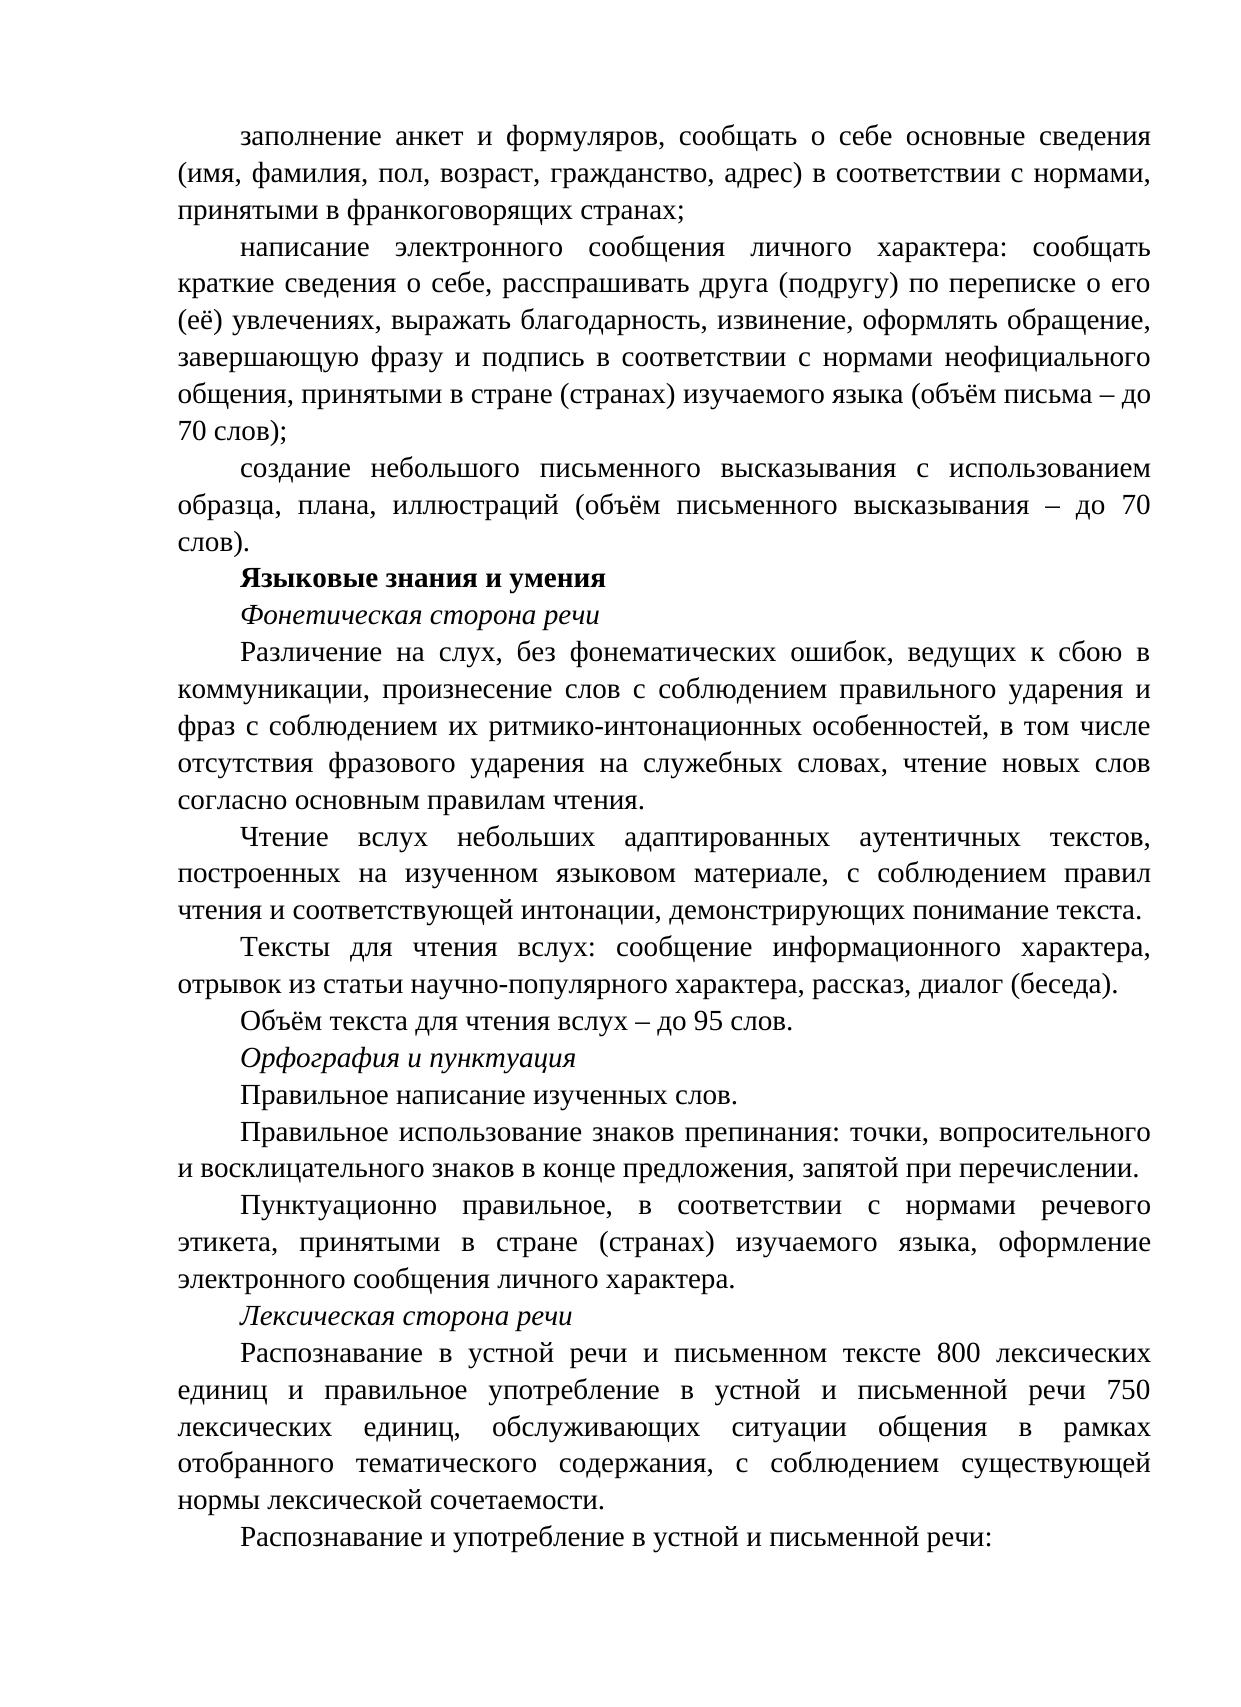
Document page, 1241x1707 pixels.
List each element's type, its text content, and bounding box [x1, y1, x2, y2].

text Распознавание в устной речи и письменном тексте 800 лексических единиц и правильное употребление в устной и письменной речи 750 лексических единиц, обслуживающих ситуации общения в рамках отобранного тематического содержания, с соблюдением существующей нормы лексической сочетаемости. [177, 1335, 1152, 1516]
text Объём текста для чтения вслух – до 95 слов. [177, 1003, 1152, 1037]
text создание небольшого письменного высказывания с использованием образца, плана, иллюстраций (объём письменного высказывания – до 70 слов). [177, 450, 1152, 557]
text написание электронного сообщения личного характера: сообщать краткие сведения о себе, расспрашивать друга (подругу) по переписке о его (её) увлечениях, выражать благодарность, извинение, оформлять обращение, завершающую фразу и подпись в соответствии с нормами неофициального общения, принятыми в стране (странах) изучаемого языка (объём письма – до 70 слов); [177, 229, 1152, 447]
text Различение на слух, без фонематических ошибок, ведущих к сбою в коммуникации, произнесение слов с соблюдением правильного ударения и фраз с соблюдением их ритмико-интонационных особенностей, в том числе отсутствия фразового ударения на служебных словах, чтение новых слов согласно основным правилам чтения. [177, 634, 1152, 815]
text Распознавание и употребление в устной и письменной речи: [177, 1519, 1152, 1553]
text Орфография и пунктуация [177, 1040, 1152, 1073]
text Тексты для чтения вслух: сообщение информационного характера, отрывок из статьи научно-популярного характера, рассказ, диалог (беседа). [177, 929, 1152, 1000]
text заполнение анкет и формуляров, сообщать о себе основные сведения (имя, фамилия, пол, возраст, гражданство, адрес) в соответствии с нормами, принятыми в франкоговорящих странах; [177, 118, 1152, 225]
text Языковые знания и умения [177, 561, 1152, 594]
text Фонетическая сторона речи [177, 597, 1152, 631]
text Пунктуационно правильное, в соответствии с нормами речевого этикета, принятыми в стране (странах) изучаемого языка, оформление электронного сообщения личного характера. [177, 1187, 1152, 1295]
text Правильное написание изученных слов. [177, 1077, 1152, 1110]
text Лексическая сторона речи [177, 1298, 1152, 1332]
text Правильное использование знаков препинания: точки, вопросительного и восклицательного знаков в конце предложения, запятой при перечислении. [177, 1114, 1152, 1184]
text Чтение вслух небольших адаптированных аутентичных текстов, построенных на изученном языковом материале, с соблюдением правил чтения и соответствующей интонации, демонстрирующих понимание текста. [177, 819, 1152, 926]
